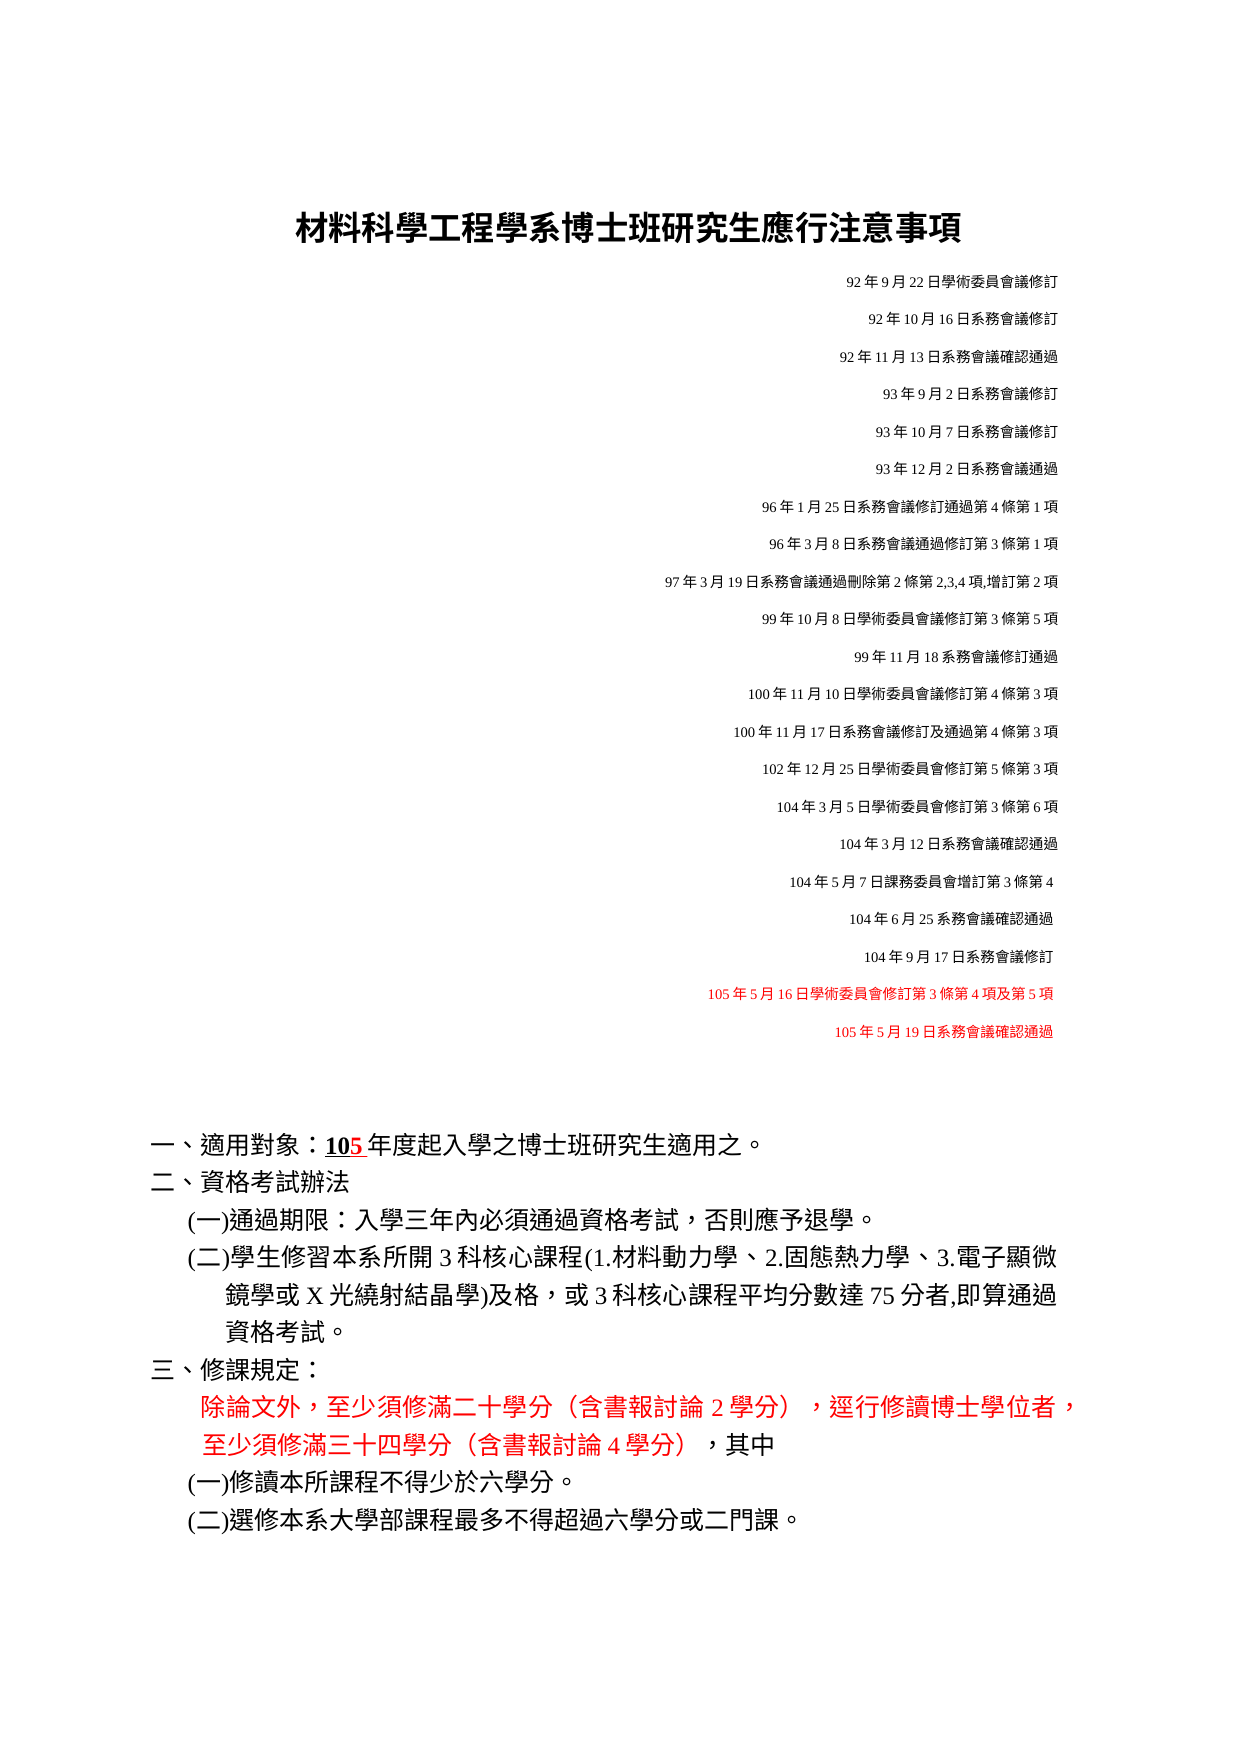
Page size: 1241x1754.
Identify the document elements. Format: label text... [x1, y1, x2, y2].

text 104年5月7日課務委員會增訂第3條第4 [187, 862, 1053, 900]
text 系務會議通過修訂第3條第1項 [150, 525, 1058, 562]
text 102年12月25日學術委員會修訂第5條第3項 [187, 750, 1058, 787]
text 二、資格考試辦法 [150, 1162, 1058, 1200]
text 系務會議修訂通過第4條第1項 [150, 487, 1058, 525]
text 104年6月25系務會議確認通過 [187, 900, 1053, 937]
text 系務會議通過 [150, 450, 1058, 487]
text 99年11月18系務會議修訂通過 [150, 637, 1058, 675]
text 100年11月17日系務會議修訂及通過第4條第3項 [150, 712, 1058, 750]
text 一、適用對象：105年度起入學之博士班研究生適用之。 [150, 1125, 1058, 1162]
text (一)修讀本所課程不得少於六學分。 [187, 1462, 1058, 1500]
text (一)通過期限：入學三年內必須通過資格考試，否則應予退學。 [187, 1200, 1058, 1237]
text 100年11月10日學術委員會議修訂第4條第3項 [150, 675, 1058, 712]
text 除論文外，至少須修滿二十學分（含書報討論2學分），逕行修讀博士學位者，至少須修滿三十四學分（含書報討論4學分），其中 [150, 1387, 1058, 1462]
text 系務會議確認通過 [150, 337, 1058, 375]
text 系務會議修訂 [150, 300, 1058, 337]
text 105年5月19日系務會議確認通過 [187, 1012, 1053, 1050]
text 104年9月17日系務會議修訂 [187, 937, 1053, 975]
text 92年9月22日學術委員會議修訂 [150, 262, 1058, 300]
text 105年5月16日學術委員會修訂第3條第4項及第5項 [187, 975, 1053, 1012]
text 系務會議修訂 [150, 412, 1058, 450]
text 三、修課規定： [150, 1350, 1058, 1387]
text 104年3月12日系務會議確認通過 [187, 825, 1058, 862]
text (二)選修本系大學部課程最多不得超過六學分或二門課。 [187, 1500, 1058, 1537]
text 104年3月5日學術委員會修訂第3條第6項 [187, 787, 1058, 825]
text 系務會議通過刪除第2條第2,3,4項,增訂第2項 [150, 562, 1058, 600]
text (二)學生修習本系所開3科核心課程(1.材料動力學、2.固態熱力學、3.電子顯微鏡學或X光繞射結晶學)及格，或3科核心課程平均分數達75分者,即算通過資格考試。 [187, 1237, 1058, 1350]
text 系務會議修訂 [150, 375, 1058, 412]
text 材料科學工博士班研究生應行注意事項 [150, 202, 1106, 250]
text 學術委員會議修訂第3條第5項 [150, 600, 1058, 637]
